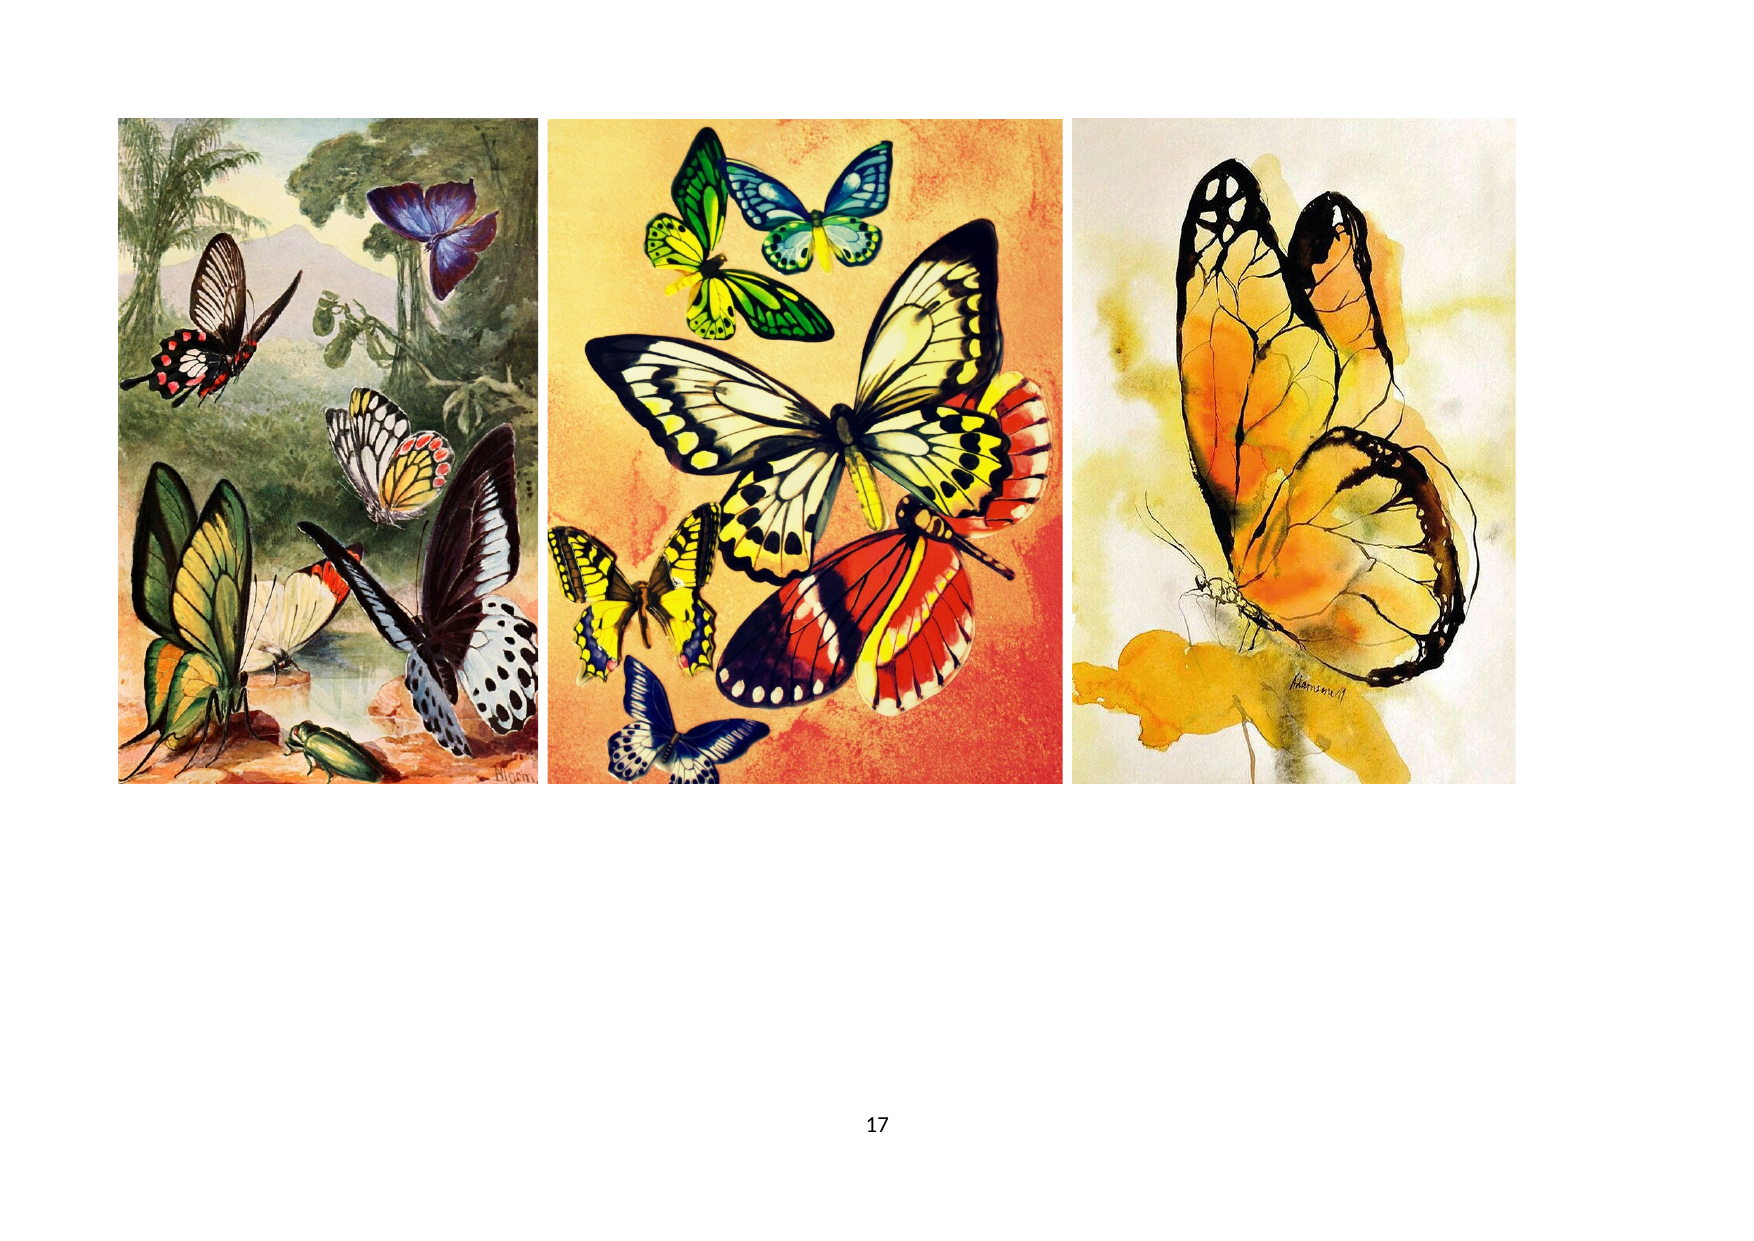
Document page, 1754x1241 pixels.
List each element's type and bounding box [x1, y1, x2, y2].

picture [547, 119, 1063, 784]
picture [118, 118, 539, 784]
picture [1072, 118, 1516, 784]
